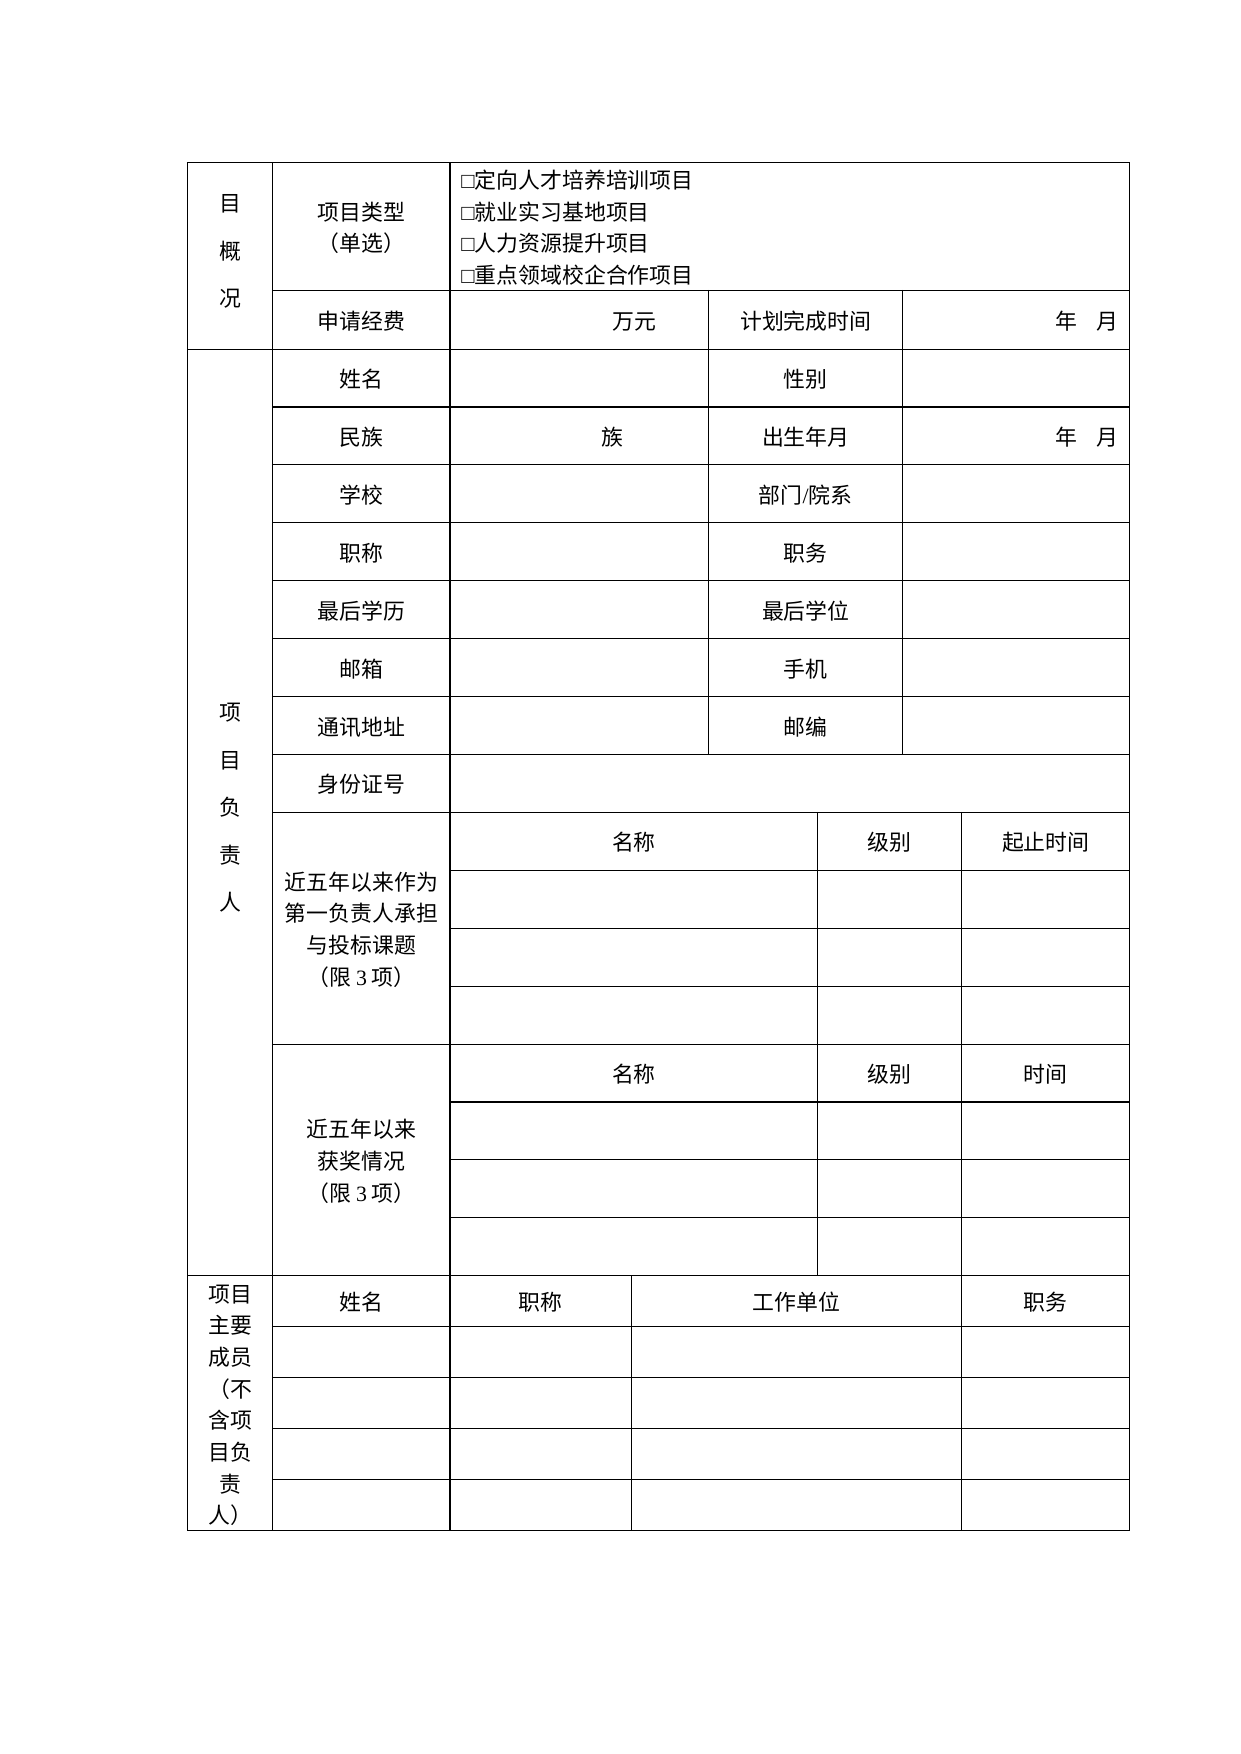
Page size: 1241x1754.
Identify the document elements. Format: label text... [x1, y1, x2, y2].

table_cell [632, 1327, 961, 1377]
table_cell [962, 871, 1129, 928]
table_cell 起止时间 [962, 813, 1129, 870]
table_cell 近五年以来作为第一负责人承担与投标课题 （限3项） [273, 813, 449, 1043]
table_cell 级别 [818, 1045, 961, 1101]
table_cell [903, 465, 1129, 522]
table_cell [962, 1378, 1129, 1428]
table_cell [451, 639, 708, 696]
table_cell [903, 523, 1129, 580]
table_cell [818, 987, 961, 1043]
table_cell [903, 639, 1129, 696]
table_cell 年 月 [903, 291, 1129, 348]
table_cell [451, 755, 1129, 812]
table_cell 身份证号 [273, 755, 449, 812]
table_cell 邮编 [709, 697, 902, 754]
table_cell 级别 [818, 813, 961, 870]
table_cell [451, 1160, 817, 1217]
table_cell 工作单位 [632, 1276, 961, 1326]
table_cell 部门/院系 [709, 465, 902, 522]
table_cell [903, 697, 1129, 754]
table_cell 性别 [709, 350, 902, 406]
table_cell 职称 [451, 1276, 631, 1326]
table_cell 时间 [962, 1045, 1129, 1101]
table_cell 名称 [451, 813, 817, 870]
table_cell [451, 1378, 631, 1428]
table_cell □定向人才培养培训项目 □就业实习基地项目 □人力资源提升项目 □重点领域校企合作项目 [451, 163, 1129, 290]
table_cell 职务 [709, 523, 902, 580]
table_cell [451, 1429, 631, 1479]
table_cell [962, 987, 1129, 1043]
table_cell 最后学历 [273, 581, 449, 638]
table_cell [962, 1103, 1129, 1159]
table_cell 年 月 [903, 408, 1129, 464]
table_cell 项目主要成员（不含项目负责人） [188, 1276, 272, 1530]
table_cell 族 [451, 408, 708, 464]
table_cell 职务 [962, 1276, 1129, 1326]
table_cell 学校 [273, 465, 449, 522]
table_cell [818, 929, 961, 986]
table_cell 项目类型 （单选） [273, 163, 449, 290]
table_cell [632, 1480, 961, 1530]
table_cell 通讯地址 [273, 697, 449, 754]
table_cell 邮箱 [273, 639, 449, 696]
table_cell [962, 1218, 1129, 1275]
table_cell 出生年月 [709, 408, 902, 464]
table_cell [451, 581, 708, 638]
table_cell [451, 1103, 817, 1159]
table_cell [632, 1429, 961, 1479]
table_cell [273, 1327, 449, 1377]
table_cell [451, 350, 708, 406]
table_cell [451, 523, 708, 580]
table_cell 姓名 [273, 350, 449, 406]
table_cell [632, 1378, 961, 1428]
table_cell [818, 1160, 961, 1217]
table_cell [962, 929, 1129, 986]
table_cell [451, 929, 817, 986]
table_cell [962, 1480, 1129, 1530]
table_cell [903, 350, 1129, 406]
table_cell 项 目 负 责 人 [188, 350, 272, 1275]
table_cell [818, 871, 961, 928]
table_cell 民族 [273, 408, 449, 464]
table_cell 最后学位 [709, 581, 902, 638]
table_cell [451, 697, 708, 754]
table_cell [451, 1327, 631, 1377]
table_cell 姓名 [273, 1276, 449, 1326]
table_cell 计划完成时间 [709, 291, 902, 348]
table_cell 万元 [451, 291, 708, 348]
table_cell [962, 1160, 1129, 1217]
table_cell [451, 1480, 631, 1530]
table_cell 名称 [451, 1045, 817, 1101]
table_cell [451, 465, 708, 522]
table_header 项 目 概 况 [188, 163, 272, 348]
table_cell 职称 [273, 523, 449, 580]
table_cell [962, 1429, 1129, 1479]
table_cell [903, 581, 1129, 638]
table_cell 近五年以来 获奖情况 （限3项） [273, 1045, 449, 1275]
table_cell 申请经费 [273, 291, 449, 348]
table_cell [818, 1103, 961, 1159]
table_cell 手机 [709, 639, 902, 696]
table_cell [273, 1429, 449, 1479]
table_cell [451, 1218, 817, 1275]
table_cell [273, 1378, 449, 1428]
table_cell [273, 1480, 449, 1530]
table_cell [962, 1327, 1129, 1377]
table_cell [451, 987, 817, 1043]
table_cell [818, 1218, 961, 1275]
table_cell [451, 871, 817, 928]
